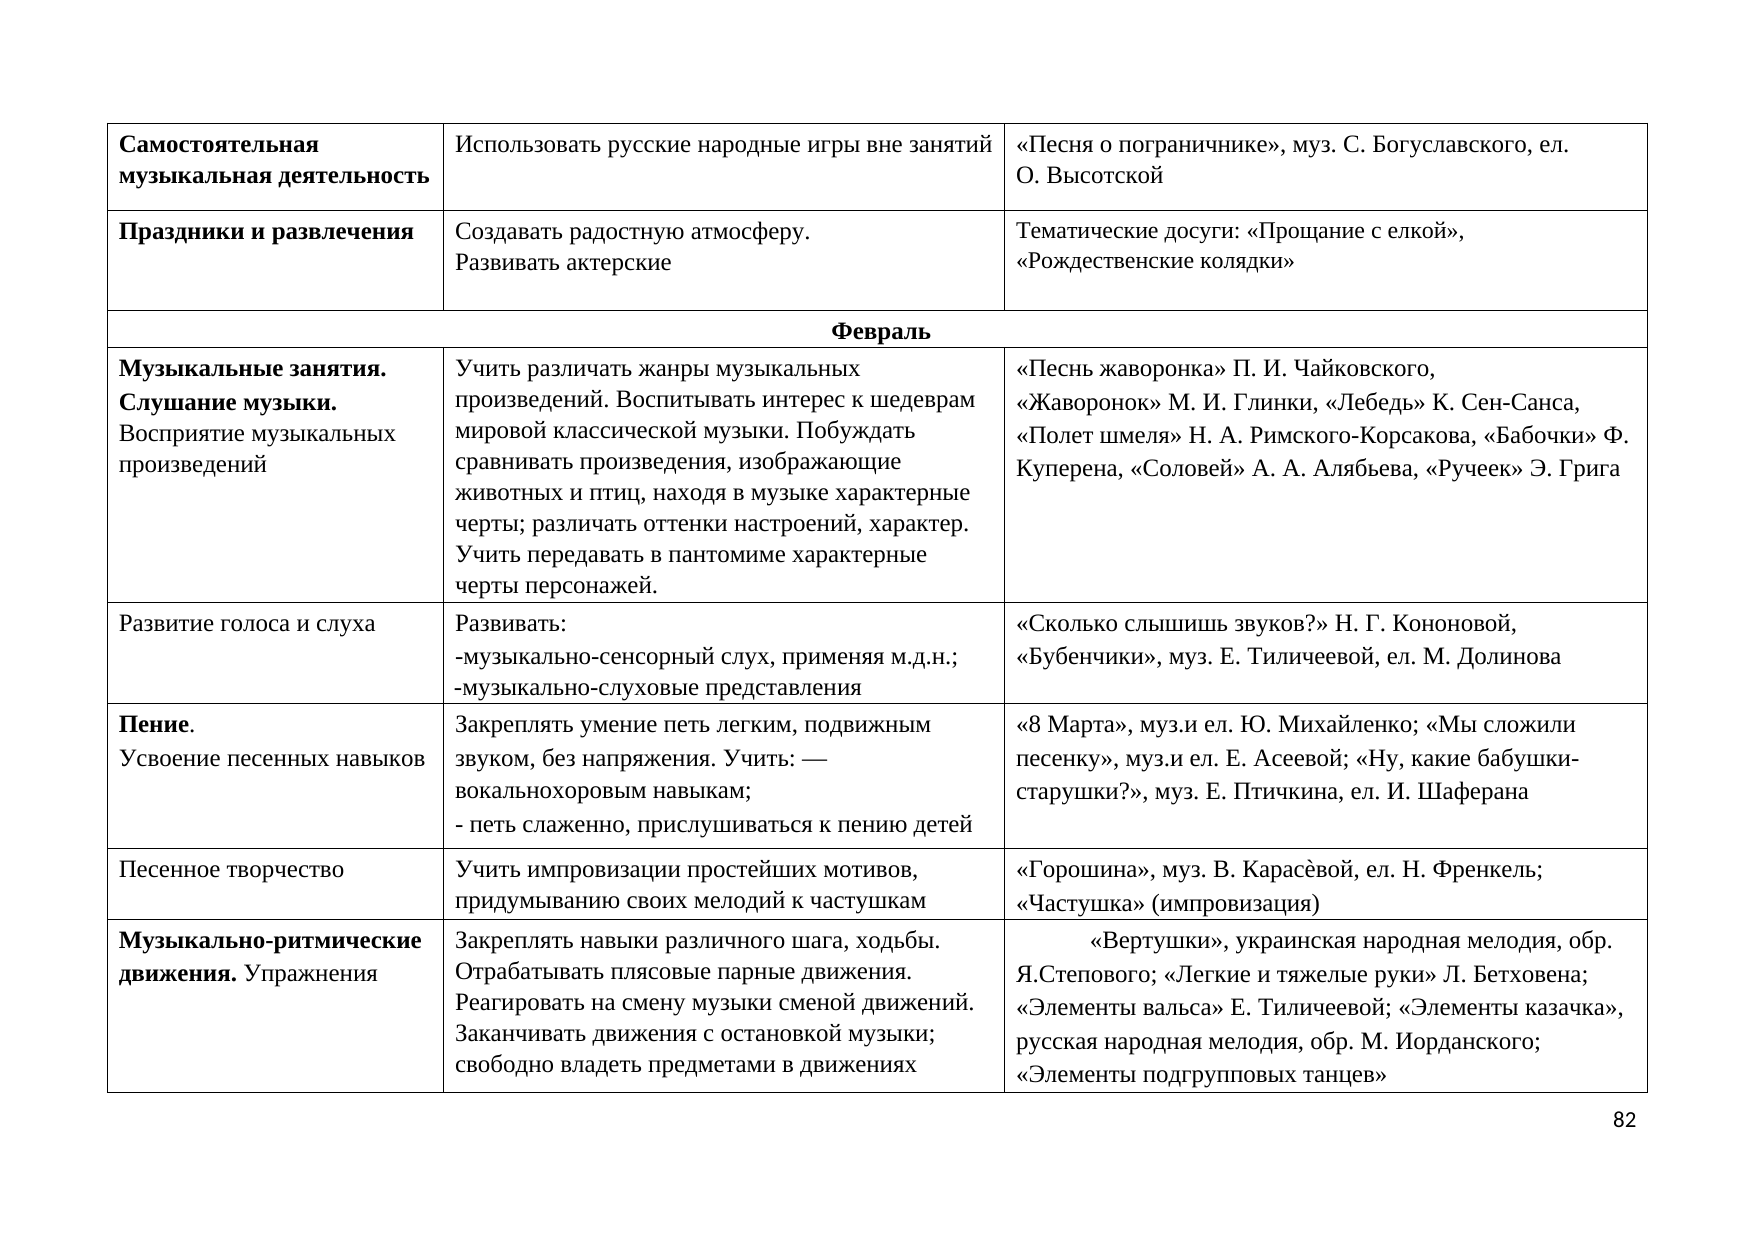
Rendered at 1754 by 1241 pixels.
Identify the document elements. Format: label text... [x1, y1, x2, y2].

table_cell «Песня о пограничнике», муз. С. Богуславского, ел. О. Высотской [1005, 124, 1647, 210]
table_cell «Песнь жаворонка» П. И. Чайковского, «Жаворонок» М. И. Глинки, «Лебедь» К. Сен-Санса, «Полет шмеля» Н. А. Римского-Корсакова, «Бабочки» Ф. Куперена, «Соловей» А. А. Алябьева, «Ручеек» Э. Грига [1005, 348, 1647, 602]
table_cell Праздники и развлечения [108, 211, 443, 309]
table_cell Пение. Усвоение песенных навыков [108, 704, 443, 848]
table_cell «8 Марта», муз.и ел. Ю. Михайленко; «Мы сложили песенку», муз.и ел. Е. Асеевой; «Ну, какие бабушки- старушки?», муз. Е. Птичкина, ел. И. Шаферана [1005, 704, 1647, 848]
table_cell Закреплять умение петь легким, подвижным звуком, без напряжения. Учить: — вокальнохоровым навыкам; - петь слаженно, прислушиваться к пению детей [444, 704, 1004, 848]
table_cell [1005, 920, 1647, 1092]
table_cell Использовать русские народные игры вне занятий [444, 124, 1004, 210]
table_cell Учить различать жанры музыкальных произведений. Воспитывать интерес к шедеврам мировой классической музыки. Побуждать сравнивать произведения, изображающие животных и птиц, находя в музыке характерные черты; различать оттенки настроений, характер. Учить передавать в пантомиме характерные черты персонажей. [444, 348, 1004, 602]
table_cell «Сколько слышишь звуков?» Н. Г. Кононовой, «Бубенчики», муз. Е. Тиличеевой, ел. М. Долинова [1005, 603, 1647, 703]
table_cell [108, 920, 443, 1092]
table_cell Развивать: -музыкально-сенсорный слух, применяя м.д.н.; -музыкально-слуховые представления [444, 603, 1004, 703]
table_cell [444, 920, 1004, 1092]
table_cell Февраль [108, 311, 1647, 347]
table_cell «Горошина», муз. В. Карасѐвой, ел. Н. Френкель; «Частушка» (импровизация) [1005, 849, 1647, 919]
table_cell Музыкальные занятия. Слушание музыки. Восприятие музыкальных произведений [108, 348, 443, 602]
table_cell Тематические досуги: «Прощание с елкой», «Рождественские колядки» [1005, 211, 1647, 309]
table_cell Создавать радостную атмосферу. Развивать актерские [444, 211, 1004, 309]
table_cell Развитие голоса и слуха [108, 603, 443, 703]
table_cell Песенное творчество [108, 849, 443, 919]
table_cell Учить импровизации простейших мотивов, придумыванию своих мелодий к частушкам [444, 849, 1004, 919]
table_cell Самостоятельная музыкальная деятельность [108, 124, 443, 210]
